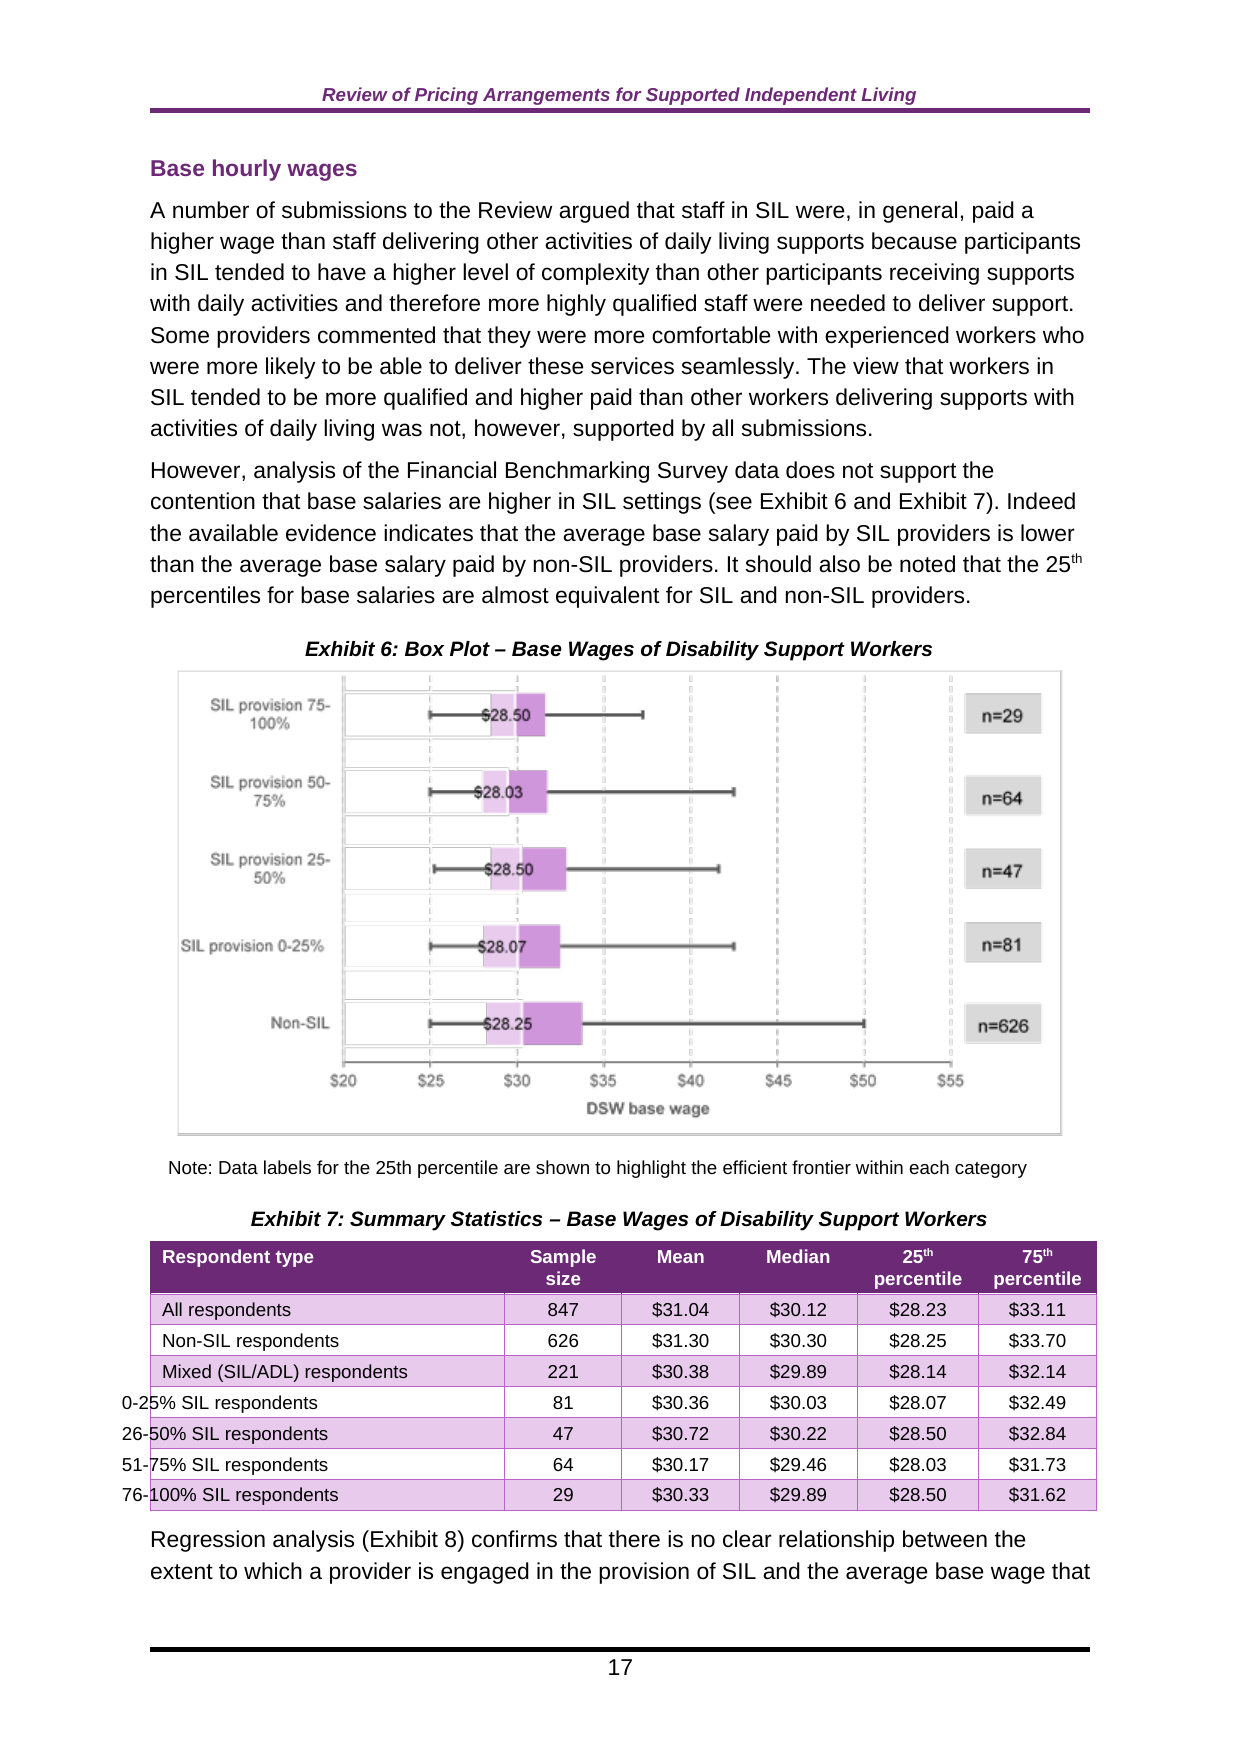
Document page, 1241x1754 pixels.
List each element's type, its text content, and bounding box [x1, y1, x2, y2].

table_cell $33.70 [979, 1325, 1096, 1355]
table_cell $30.30 [740, 1325, 857, 1355]
table_cell $32.49 [979, 1387, 1096, 1417]
table_cell $28.07 [858, 1387, 978, 1417]
table_header Median [740, 1242, 857, 1293]
text Exhibit 6: Box Plot – Base Wages of Disability Support Workers [150, 629, 1090, 660]
picture [177, 670, 1063, 1137]
table_cell $28.25 [858, 1325, 978, 1355]
table_cell $28.50 [858, 1480, 978, 1510]
table_cell Non-SIL respondents [151, 1325, 504, 1355]
table_cell $31.30 [622, 1325, 739, 1355]
table_cell $30.22 [740, 1418, 857, 1448]
text Exhibit 7: Summary Statistics – Base Wages of Disability Support Workers [150, 1199, 1090, 1231]
text However, analysis of the Financial Benchmarking Survey data does not support the contention that base salaries are higher in SIL settings (see Exhibit 6 and Exhibit 7). Indeed the available evidence indicates that the average base salary paid by SIL providers is lower than the average base salary paid by non-SIL providers. It should also be noted that the 25th percentiles for base salaries are almost equivalent for SIL and non-SIL providers. [150, 452, 1090, 608]
table_cell $30.72 [622, 1418, 739, 1448]
table_cell $30.36 [622, 1387, 739, 1417]
text A number of submissions to the Review argued that staff in SIL were, in general, paid a higher wage than staff delivering other activities of daily living supports because participants in SIL tended to have a higher level of complexity than other participants receiving supports with daily activities and therefore more highly qualified staff were needed to deliver support. Some providers commented that they were more comfortable with experienced workers who were more likely to be able to deliver these services seamlessly. The view that workers in SIL tended to be more qualified and higher paid than other workers delivering supports with activities of daily living was not, however, supported by all submissions. [150, 192, 1090, 442]
table_cell 26-50% SIL respondents [151, 1418, 504, 1448]
table_cell $28.14 [858, 1356, 978, 1386]
table_cell $30.33 [622, 1480, 739, 1510]
table_cell $30.03 [740, 1387, 857, 1417]
text Note: Data labels for the 25th percentile are shown to highlight the efficient frontier within each category [104, 1147, 1090, 1178]
table_cell Mixed (SIL/ADL) respondents [151, 1356, 504, 1386]
table_header 75th percentile [979, 1242, 1096, 1293]
table_cell $30.12 [740, 1295, 857, 1324]
table_cell $32.84 [979, 1418, 1096, 1448]
table_cell 51-75% SIL respondents [151, 1449, 504, 1479]
table_cell All respondents [151, 1295, 504, 1324]
table_cell $29.89 [740, 1480, 857, 1510]
table_cell $32.14 [979, 1356, 1096, 1386]
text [150, 1521, 1090, 1584]
table_cell $28.23 [858, 1295, 978, 1324]
table_cell $31.04 [622, 1295, 739, 1324]
table_cell $28.50 [858, 1418, 978, 1448]
table_cell $30.17 [622, 1449, 739, 1479]
table_cell 29 [505, 1480, 621, 1510]
table_cell 76-100% SIL respondents [151, 1480, 504, 1510]
table_cell 847 [505, 1295, 621, 1324]
table_cell 81 [505, 1387, 621, 1417]
table_cell $30.38 [622, 1356, 739, 1386]
table_cell $33.11 [979, 1295, 1096, 1324]
table_cell 221 [505, 1356, 621, 1386]
subtitle Base hourly wages [150, 150, 1090, 181]
table_header Respondent type [151, 1242, 504, 1293]
table_header Sample size [505, 1242, 621, 1293]
table_header Mean [622, 1242, 739, 1293]
table_cell $31.62 [979, 1480, 1096, 1510]
table_cell 64 [505, 1449, 621, 1479]
table_cell $29.89 [740, 1356, 857, 1386]
table_cell 0-25% SIL respondents [151, 1387, 504, 1417]
table_cell 626 [505, 1325, 621, 1355]
table_cell $28.03 [858, 1449, 978, 1479]
table_cell $31.73 [979, 1449, 1096, 1479]
table_cell 47 [505, 1418, 621, 1448]
table_header 25th percentile [858, 1242, 978, 1293]
table_cell $29.46 [740, 1449, 857, 1479]
